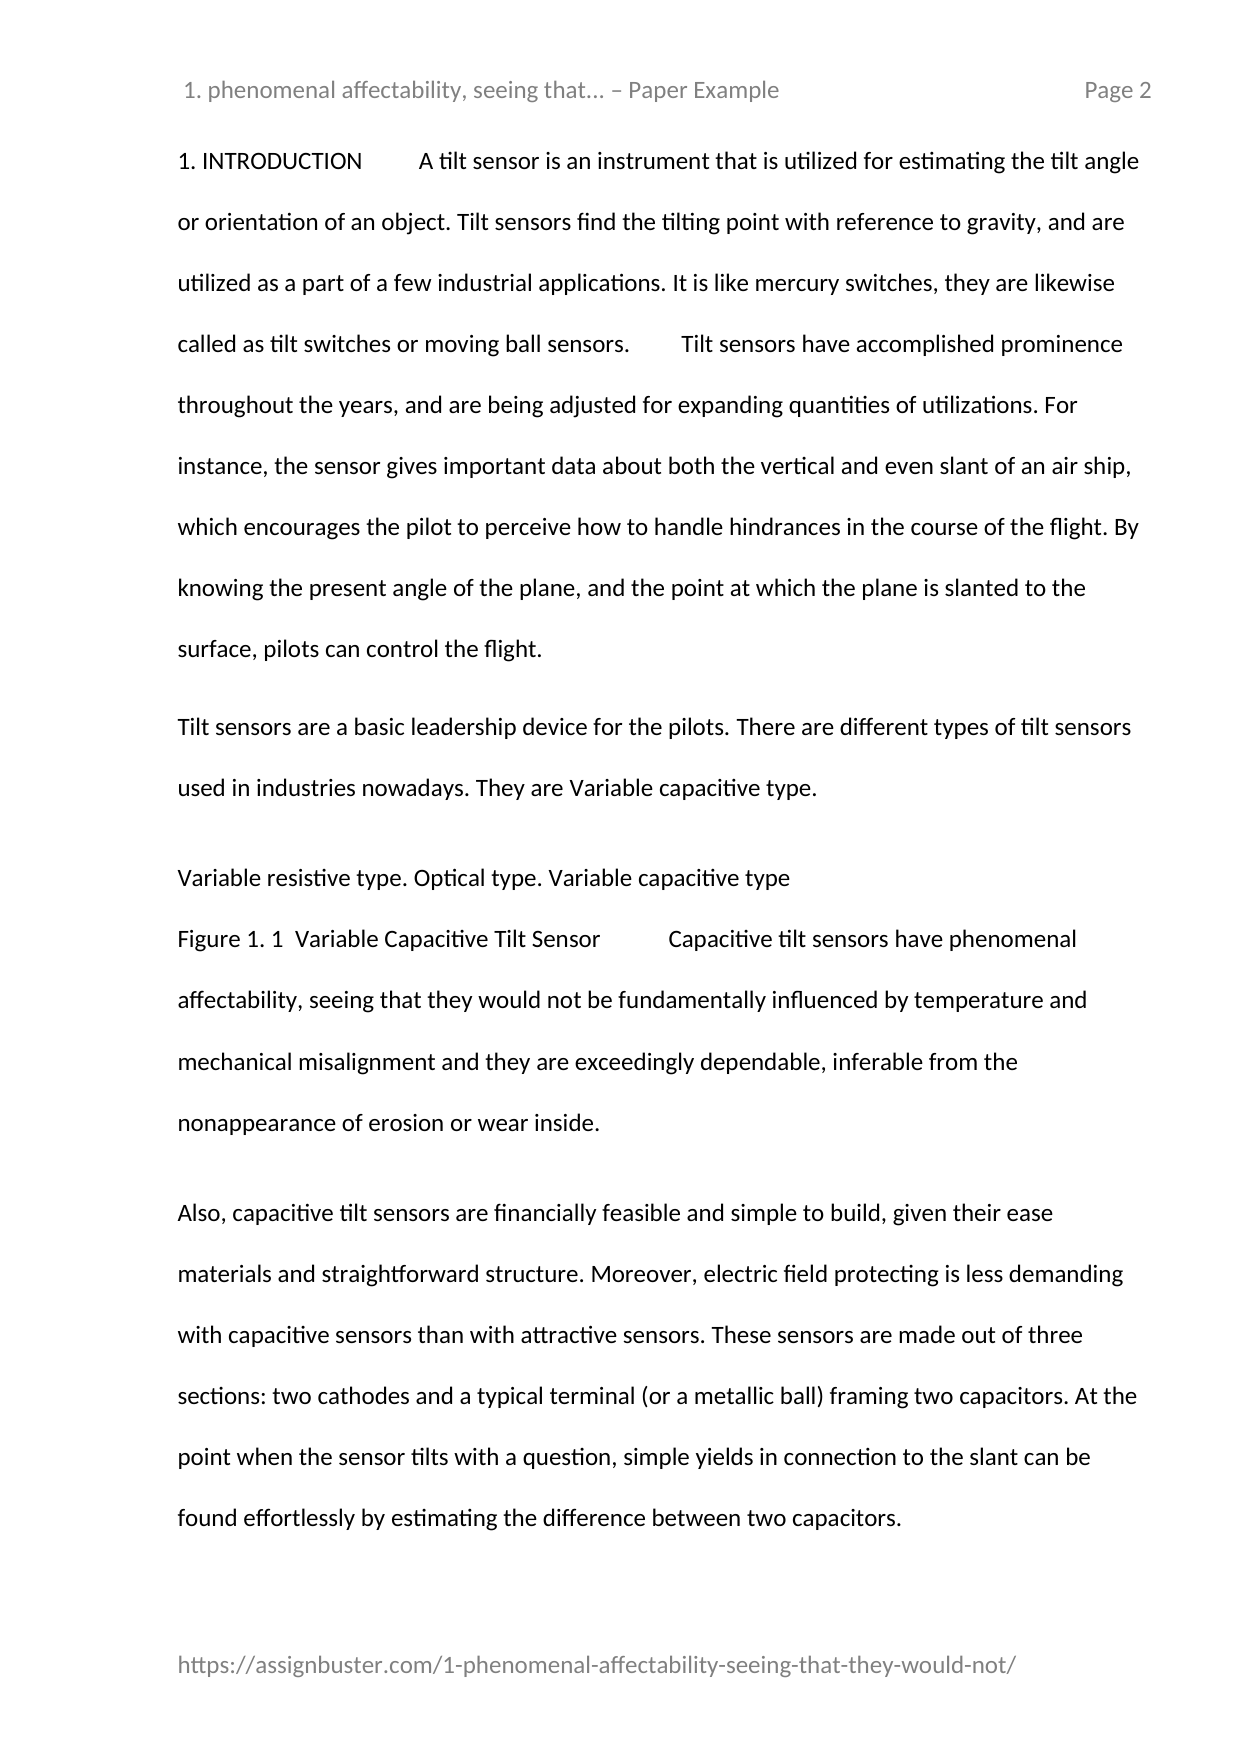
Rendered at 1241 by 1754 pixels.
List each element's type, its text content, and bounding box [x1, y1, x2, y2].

text 1. INTRODUCTION A tilt sensor is an instrument that is utilized for estimating the tilt angle or orientation of an object. Tilt sensors find the tilting point with reference to gravity, and are utilized as a part of a few industrial applications. It is like mercury switches, they are likewise called as tilt switches or moving ball sensors. Tilt sensors have accomplished prominence throughout the years, and are being adjusted for expanding quantities of utilizations. For instance, the sensor gives important data about both the vertical and even slant of an air ship, which encourages the pilot to perceive how to handle hindrances in the course of the flight. By knowing the present angle of the plane, and the point at which the plane is slanted to the surface, pilots can control the flight. [177, 145, 1152, 664]
text Also, capacitive tilt sensors are financially feasible and simple to build, given their ease materials and straightforward structure. Moreover, electric field protecting is less demanding with capacitive sensors than with attractive sensors. These sensors are made out of three sections: two cathodes and a typical terminal (or a metallic ball) framing two capacitors. At the point when the sensor tilts with a question, simple yields in connection to the slant can be found effortlessly by estimating the difference between two capacitors. [177, 1197, 1152, 1533]
text Variable resistive type. Optical type. Variable capacitive type Figure 1. 1 Variable Capacitive Tilt Sensor Capacitive tilt sensors have phenomenal affectability, seeing that they would not be fundamentally influenced by temperature and mechanical misalignment and they are exceedingly dependable, inferable from the nonappearance of erosion or wear inside. [177, 863, 1152, 1137]
text Tilt sensors are a basic leadership device for the pilots. There are different types of tilt sensors used in industries nowadays. They are Variable capacitive type. [177, 711, 1152, 803]
